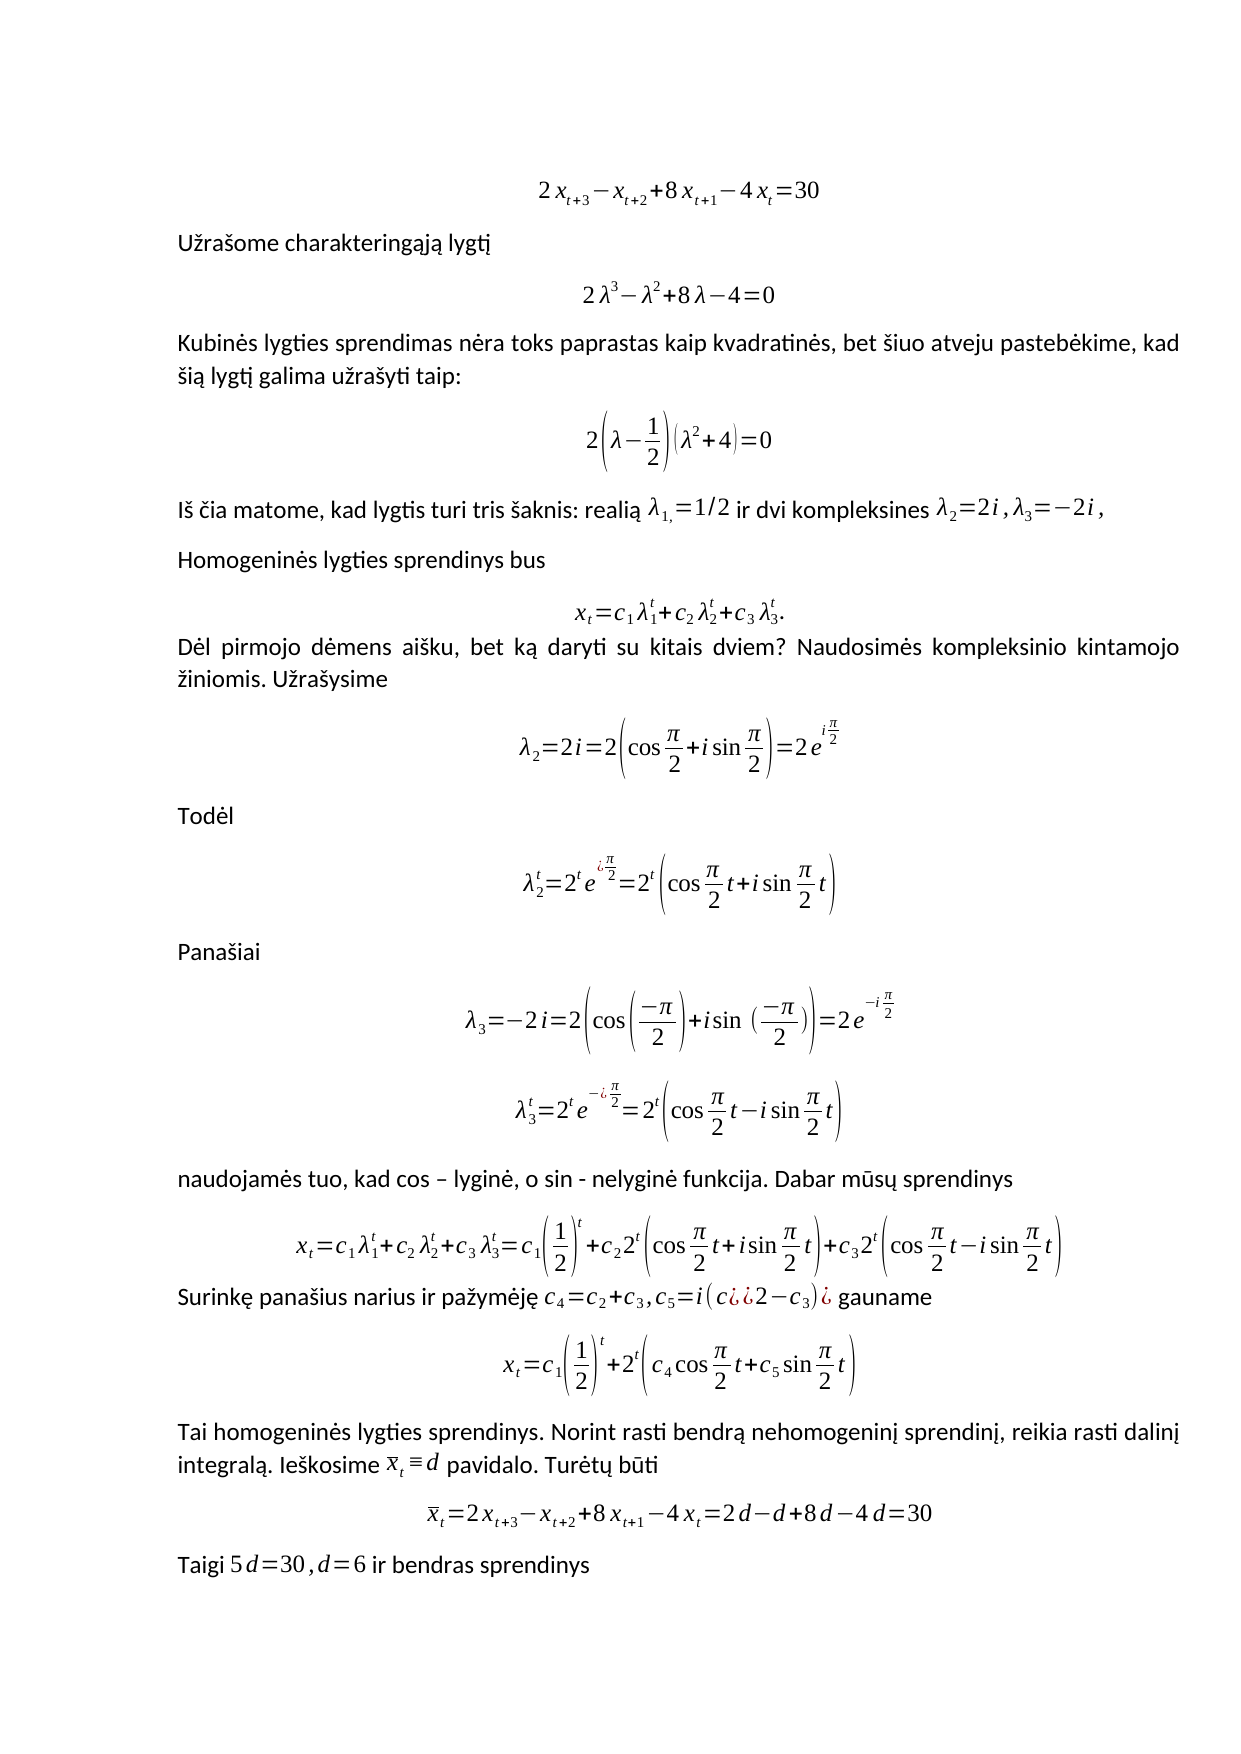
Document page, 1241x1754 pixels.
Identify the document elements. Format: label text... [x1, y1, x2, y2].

text Kubinės lygties sprendimas nėra toks paprastas kaip kvadratinės, bet šiuo atveju pastebėkime, kad šią lygtį galima užrašyti taip: [177, 327, 1181, 390]
text . [177, 593, 1181, 628]
text naudojamės tuo, kad cos – lyginė, o sin - nelyginė funkcija. Dabar mūsų sprendinys [177, 1163, 1181, 1194]
text Dėl pirmojo dėmens aišku, bet ką daryti su kitais dviem? Naudosimės kompleksinio kintamojo žiniomis. Užrašysime [177, 631, 1181, 694]
text Taigi ir bendras sprendinys [177, 1549, 1181, 1580]
text Surinkę panašius narius ir pažymėję gauname [177, 1281, 1181, 1313]
text Todėl [177, 800, 1181, 831]
text Užrašome charakteringąją lygtį [177, 227, 1181, 258]
text Tai homogeninės lygties sprendinys. Norint rasti bendrą nehomogeninį sprendinį, reikia rasti dalinį integralą. Ieškosime pavidalo. Turėtų būti [177, 1416, 1181, 1480]
text Iš čia matome, kad lygtis turi tris šaknis: realią ir dvi kompleksines [177, 493, 1181, 525]
text Panašiai [177, 936, 1181, 967]
text Homogeninės lygties sprendinys bus [177, 544, 1181, 574]
